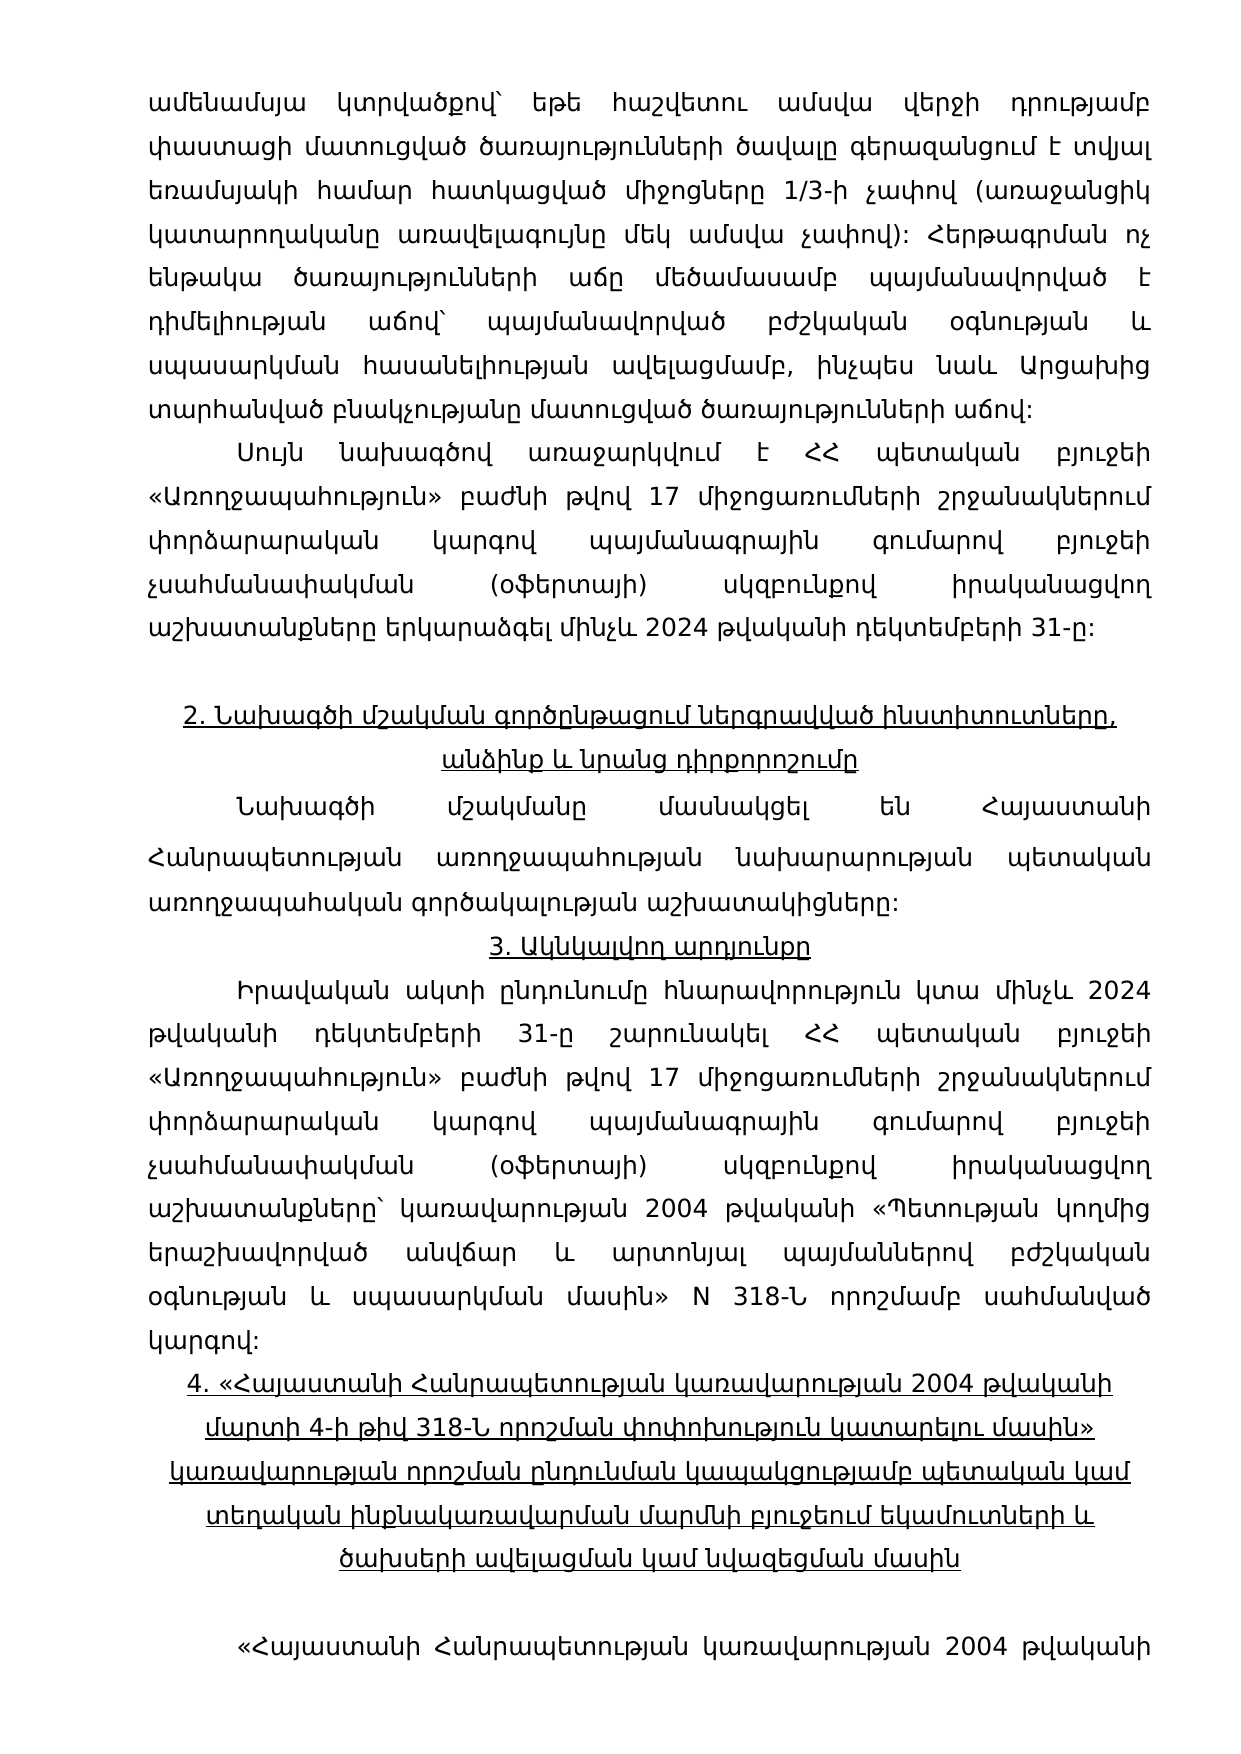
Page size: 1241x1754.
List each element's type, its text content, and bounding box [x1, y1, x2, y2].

list Սույն նախագծով առաջարկվում է ՀՀ պետական բյուջեի «Առողջապահություն» բաժնի թվով 17 միջոցառումների շրջանակներում փորձարարական կարգով պայմանագրային գումարով բյուջեի չսահմանափակման (օֆերտայի) սկզբունքով իրականացվող աշխատանքները երկարաձգել մինչև 2024 թվականի դեկտեմբերի 31-ը: [148, 439, 1152, 643]
text Նախագծի մշակմանը մասնակցել են Հայաստանի Հանրապետության առողջապահության նախարարության պետական առողջապահական գործակալության աշխատակիցները: [148, 789, 1152, 917]
text 3. Ակնկալվող արդյունքը [148, 932, 1152, 961]
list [148, 89, 1152, 424]
text Իրավական ակտի ընդունումը հնարավորություն կտա մինչև 2024 թվականի դեկտեմբերի 31-ը շարունակել ՀՀ պետական բյուջեի «Առողջապահություն» բաժնի թվով 17 միջոցառումների շրջանակներում փորձարարական կարգով պայմանագրային գումարով բյուջեի չսահմանափակման (օֆերտայի) սկզբունքով իրականացվող աշխատանքները՝ կառավարության 2004 թվականի «Պետության կողմից երաշխավորված անվճար և արտոնյալ պայմաններով բժշկական օգնության և սպասարկման մասին» N 318-Ն որոշմամբ սահմանված կարգով: [148, 976, 1152, 1355]
text 2. Նախագծի մշակման գործընթացում ներգրավված ինստիտուտները, անձինք և նրանց դիրքորոշումը [148, 701, 1152, 774]
text 4. «Հայաստանի Հանրապետության կառավարության 2004 թվականի մարտի 4-ի թիվ 318-Ն որոշման փոփոխություն կատարելու մասին» կառավարության որոշման ընդունման կապակցությամբ պետական կամ տեղական ինքնակառավարման մարմնի բյուջեում եկամուտների և ծախսերի ավելացման կամ նվազեցման մասին [148, 1369, 1152, 1574]
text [148, 1632, 1152, 1661]
